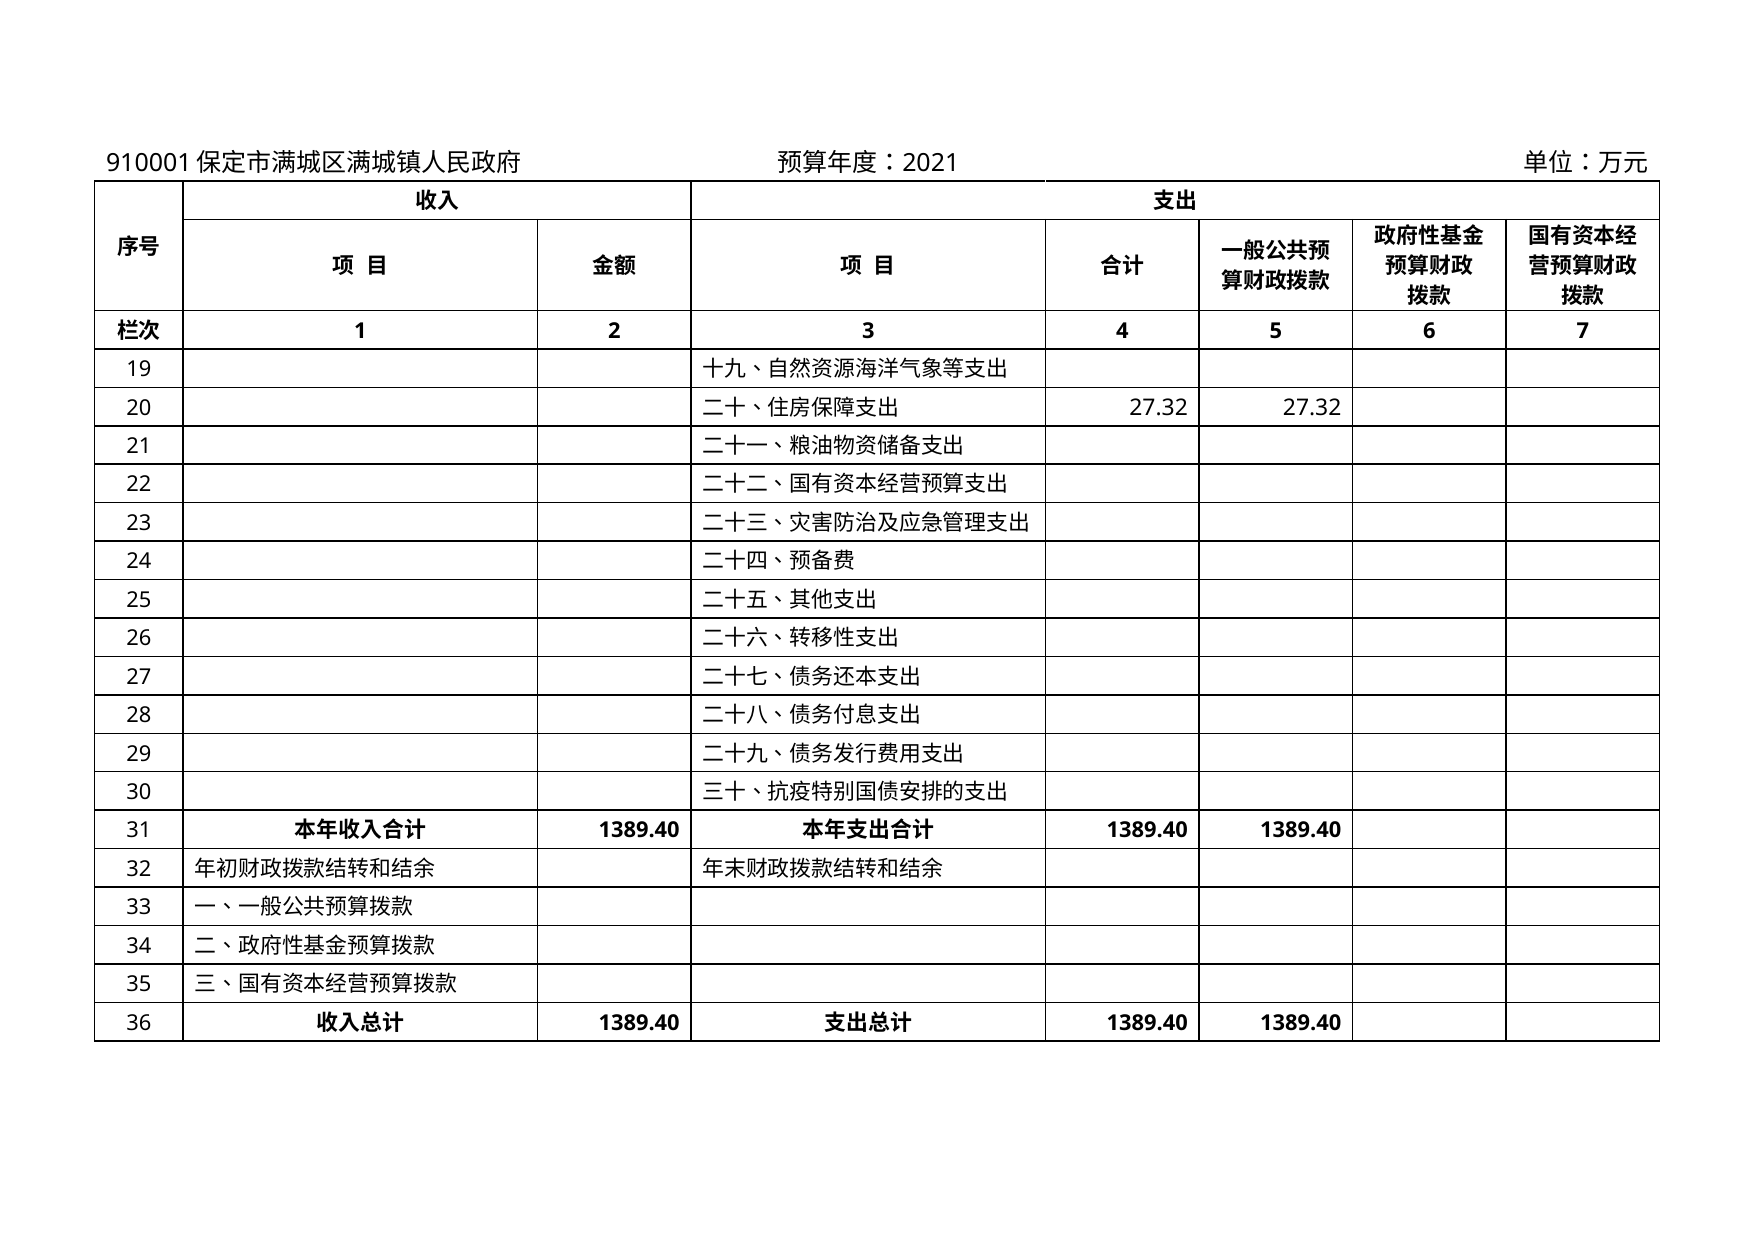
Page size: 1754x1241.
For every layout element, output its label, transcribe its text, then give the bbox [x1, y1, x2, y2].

table_cell 金额 [538, 220, 690, 309]
table_cell [1200, 696, 1352, 732]
table_cell [1507, 772, 1659, 809]
table_cell [184, 542, 537, 579]
table_cell [538, 772, 690, 809]
table_cell 年初财政拨款结转和结余 [184, 849, 537, 886]
table_cell 年末财政拨款结转和结余 [692, 849, 1045, 886]
table_cell 27.32 [1046, 388, 1198, 425]
table_cell 20 [95, 388, 182, 425]
table_cell [1046, 619, 1198, 656]
table_cell [1353, 503, 1505, 540]
table_cell [1200, 542, 1352, 579]
table_cell [1353, 427, 1505, 463]
table_cell [184, 503, 537, 540]
table_cell [1507, 811, 1659, 848]
table_cell [538, 657, 690, 694]
table_cell 合计 [1046, 220, 1198, 309]
table_cell [1353, 619, 1505, 656]
table_cell 二十九、债务发行费用支出 [692, 734, 1045, 771]
table_cell 27 [95, 657, 182, 694]
table_cell 1389.40 [538, 811, 690, 848]
table_cell [692, 926, 1045, 963]
table_cell [1200, 965, 1352, 1001]
table_cell 28 [95, 696, 182, 732]
table_cell [1046, 580, 1198, 617]
table_cell [184, 580, 537, 617]
table_cell [1507, 619, 1659, 656]
table_cell [1200, 465, 1352, 502]
table_cell [1507, 465, 1659, 502]
table_cell [1046, 696, 1198, 732]
table_cell 二十一、粮油物资储备支出 [692, 427, 1045, 463]
table_cell 本年收入合计 [184, 811, 537, 848]
table_cell 支出总计 [692, 1003, 1045, 1040]
table_header 单位：万元 [1046, 143, 1659, 180]
table_cell [1200, 580, 1352, 617]
table_cell 一、一般公共预算拨款 [184, 888, 537, 924]
table_cell 24 [95, 542, 182, 579]
table_cell [1507, 388, 1659, 425]
table_cell 36 [95, 1003, 182, 1040]
table_cell [184, 657, 537, 694]
table_cell [1507, 503, 1659, 540]
table_cell [1046, 657, 1198, 694]
table_cell [538, 465, 690, 502]
table_cell 1389.40 [1200, 1003, 1352, 1040]
table_cell [184, 734, 537, 771]
table_cell 二十四、预备费 [692, 542, 1045, 579]
table_cell [1507, 888, 1659, 924]
table_cell [1200, 619, 1352, 656]
table_cell [1200, 926, 1352, 963]
table_cell 23 [95, 503, 182, 540]
table_cell 6 [1353, 311, 1505, 348]
table_cell [538, 849, 690, 886]
table_header 预算年度：2021 [692, 143, 1045, 180]
table_cell 栏次 [95, 311, 182, 348]
table_cell [538, 542, 690, 579]
table_cell 3 [692, 311, 1045, 348]
table_cell [1353, 657, 1505, 694]
table_cell [538, 388, 690, 425]
table_cell [184, 350, 537, 386]
table_cell [1046, 542, 1198, 579]
table_cell [1200, 772, 1352, 809]
table_cell [1507, 657, 1659, 694]
table_cell 三十、抗疫特别国债安排的支出 [692, 772, 1045, 809]
table_cell [1507, 696, 1659, 732]
table_cell [1507, 849, 1659, 886]
table_cell [538, 580, 690, 617]
table_cell 二十七、债务还本支出 [692, 657, 1045, 694]
table_cell 7 [1507, 311, 1659, 348]
table_cell 二、政府性基金预算拨款 [184, 926, 537, 963]
table_cell [184, 772, 537, 809]
table_cell [1046, 503, 1198, 540]
table_cell [1353, 388, 1505, 425]
table_cell [1507, 350, 1659, 386]
table_cell 国有资本经营预算财政拨款 [1507, 220, 1659, 309]
table_cell [538, 350, 690, 386]
table_cell 30 [95, 772, 182, 809]
table_cell [1353, 811, 1505, 848]
table_cell [1046, 427, 1198, 463]
table_cell [538, 965, 690, 1001]
table_cell 1389.40 [1200, 811, 1352, 848]
table_cell [1353, 696, 1505, 732]
table_cell [1200, 849, 1352, 886]
table_cell [1353, 888, 1505, 924]
table_cell [1353, 465, 1505, 502]
table_cell [1046, 926, 1198, 963]
table_cell 29 [95, 734, 182, 771]
table_cell [184, 619, 537, 656]
table_cell 序号 [95, 182, 182, 309]
table_cell 一般公共预算财政拨款 [1200, 220, 1352, 309]
table_cell [1046, 772, 1198, 809]
table_cell [1046, 849, 1198, 886]
table_cell 二十、住房保障支出 [692, 388, 1045, 425]
table_cell [1353, 580, 1505, 617]
table_cell [1507, 1003, 1659, 1040]
table_cell 收入总计 [184, 1003, 537, 1040]
table_cell 二十八、债务付息支出 [692, 696, 1045, 732]
table_cell [1353, 926, 1505, 963]
table_cell [538, 888, 690, 924]
table_cell [1200, 350, 1352, 386]
table_cell [184, 465, 537, 502]
table_cell [1507, 965, 1659, 1001]
table_cell 二十五、其他支出 [692, 580, 1045, 617]
table_cell 项 目 [692, 220, 1045, 309]
table_cell [1353, 350, 1505, 386]
table_cell [1353, 542, 1505, 579]
table_cell 4 [1046, 311, 1198, 348]
table_cell 支出 [692, 182, 1659, 219]
table_cell 22 [95, 465, 182, 502]
table_cell 32 [95, 849, 182, 886]
table_cell [1046, 965, 1198, 1001]
table_cell 33 [95, 888, 182, 924]
table_cell [1046, 888, 1198, 924]
table_cell [1200, 734, 1352, 771]
table_cell 5 [1200, 311, 1352, 348]
table_cell 19 [95, 350, 182, 386]
table_cell [1353, 1003, 1505, 1040]
table_cell [1507, 926, 1659, 963]
table_cell [184, 696, 537, 732]
table_cell [1353, 849, 1505, 886]
table_cell [1046, 350, 1198, 386]
table_cell [538, 696, 690, 732]
table_cell [692, 888, 1045, 924]
table_cell 2 [538, 311, 690, 348]
table_cell 政府性基金预算财政 拨款 [1353, 220, 1505, 309]
table_cell 二十六、转移性支出 [692, 619, 1045, 656]
table_cell [1507, 542, 1659, 579]
table_cell 项 目 [184, 220, 537, 309]
table_cell 1 [184, 311, 537, 348]
table_cell 35 [95, 965, 182, 1001]
table_cell [1200, 657, 1352, 694]
table_cell [538, 734, 690, 771]
table_cell 21 [95, 427, 182, 463]
table_cell [184, 388, 537, 425]
table_cell 二十二、国有资本经营预算支出 [692, 465, 1045, 502]
table_cell [1353, 772, 1505, 809]
table_cell [1507, 427, 1659, 463]
table_cell [538, 427, 690, 463]
table_cell [1507, 580, 1659, 617]
table_cell [1046, 465, 1198, 502]
table_cell 26 [95, 619, 182, 656]
table_header 910001保定市满城区满城镇人民政府 [95, 143, 690, 180]
table_cell 27.32 [1200, 388, 1352, 425]
table_cell 十九、自然资源海洋气象等支出 [692, 350, 1045, 386]
table_cell 1389.40 [538, 1003, 690, 1040]
table_cell [1200, 427, 1352, 463]
table_cell 1389.40 [1046, 1003, 1198, 1040]
table_cell [1200, 888, 1352, 924]
table_cell [538, 503, 690, 540]
table_cell 1389.40 [1046, 811, 1198, 848]
table_cell 31 [95, 811, 182, 848]
table_cell [692, 965, 1045, 1001]
table_cell [184, 427, 537, 463]
table_cell [1200, 503, 1352, 540]
table_cell 25 [95, 580, 182, 617]
table_cell 三、国有资本经营预算拨款 [184, 965, 537, 1001]
table_cell [1353, 965, 1505, 1001]
table_cell 收入 [184, 182, 690, 219]
table_cell [1046, 734, 1198, 771]
table_cell [538, 926, 690, 963]
table_cell [538, 619, 690, 656]
table_cell 34 [95, 926, 182, 963]
table_cell 本年支出合计 [692, 811, 1045, 848]
table_cell 二十三、灾害防治及应急管理支出 [692, 503, 1045, 540]
table_cell [1353, 734, 1505, 771]
table_cell [1507, 734, 1659, 771]
